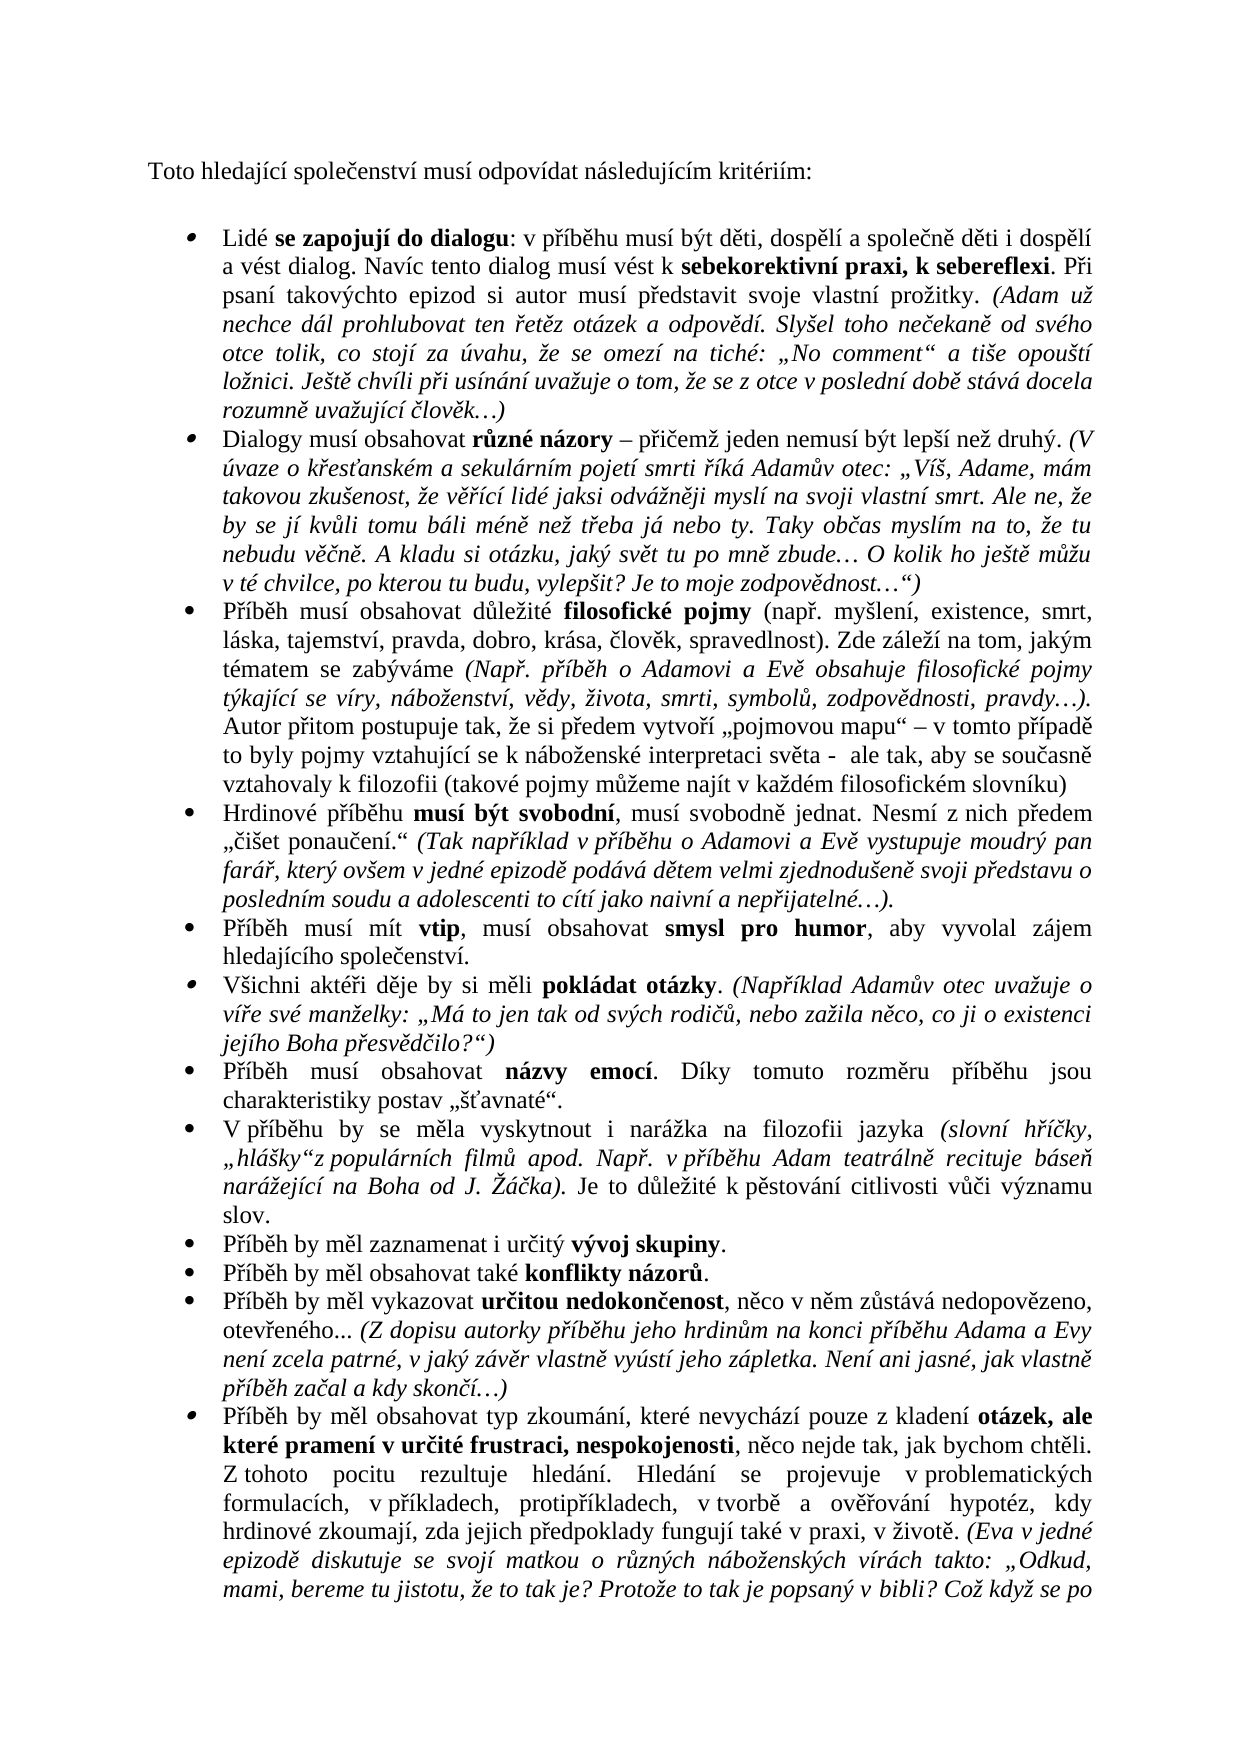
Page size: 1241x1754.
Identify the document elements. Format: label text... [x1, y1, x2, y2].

list Příběh musí obsahovat názvy emocí. Díky tomuto rozměru příběhu jsou charakteristiky postav „šťavnaté“. [185, 1056, 1093, 1114]
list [185, 1401, 1093, 1603]
list V příběhu by se měla vyskytnout i narážka na filozofii jazyka (slovní hříčky, „hlášky“z populárních filmů apod. Např. v příběhu Adam teatrálně recituje báseň narážející na Boha od J. Žáčka). Je to důležité k pěstování citlivosti vůči významu slov. [185, 1114, 1093, 1229]
list Příběh musí obsahovat důležité filosofické pojmy (např. myšlení, existence, smrt, láska, tajemství, pravda, dobro, krása, člověk, spravedlnost). Zde záleží na tom, jakým tématem se zabýváme (Např. příběh o Adamovi a Evě obsahuje filosofické pojmy týkající se víry, náboženství, vědy, života, smrti, symbolů, zodpovědnosti, pravdy…). Autor přitom postupuje tak, že si předem vytvoří „pojmovou mapu“ – v tomto případě to byly pojmy vztahující se k náboženské interpretaci světa - ale tak, aby se současně vztahovaly k filozofii (takové pojmy můžeme najít v každém filosofickém slovníku) [185, 596, 1093, 798]
list Hrdinové příběhu musí být svobodní, musí svobodně jednat. Nesmí z nich předem „čišet ponaučení.“ (Tak například v příběhu o Adamovi a Evě vystupuje moudrý pan farář, který ovšem v jedné epizodě podává dětem velmi zjednodušeně svoji představu o posledním soudu a adolescenti to cítí jako naivní a nepřijatelné…). [185, 798, 1093, 913]
text Toto hledající společenství musí odpovídat následujícím kritériím: [148, 148, 1093, 185]
list Příběh by měl vykazovat určitou nedokončenost, něco v něm zůstává nedopovězeno, otevřeného... (Z dopisu autorky příběhu jeho hrdinům na konci příběhu Adama a Evy není zcela patrné, v jaký závěr vlastně vyústí jeho zápletka. Není ani jasné, jak vlastně příběh začal a kdy skončí…) [185, 1286, 1093, 1401]
list Všichni aktéři děje by si měli pokládat otázky. (Například Adamův otec uvažuje o víře své manželky: „Má to jen tak od svých rodičů, nebo zažila něco, co ji o existenci jejího Boha přesvědčilo?“) [185, 970, 1093, 1056]
list Příběh musí mít vtip, musí obsahovat smysl pro humor, aby vyvolal zájem hledajícího společenství. [185, 913, 1093, 970]
list Příběh by měl zaznamenat i určitý vývoj skupiny. [185, 1229, 1093, 1258]
list Příběh by měl obsahovat také konflikty názorů. [185, 1258, 1093, 1286]
list Lidé se zapojují do dialogu: v příběhu musí být děti, dospělí a společně děti i dospělí a vést dialog. Navíc tento dialog musí vést k sebekorektivní praxi, k sebereflexi. Při psaní takovýchto epizod si autor musí představit svoje vlastní prožitky. (Adam už nechce dál prohlubovat ten řetěz otázek a odpovědí. Slyšel toho nečekaně od svého otce tolik, co stojí za úvahu, že se omezí na tiché: „No comment“ a tiše opouští ložnici. Ještě chvíli při usínání uvažuje o tom, že se z otce v poslední době stává docela rozumně uvažující člověk…) [185, 223, 1093, 424]
list Dialogy musí obsahovat různé názory – přičemž jeden nemusí být lepší než druhý. (V úvaze o křesťanském a sekulárním pojetí smrti říká Adamův otec: „Víš, Adame, mám takovou zkušenost, že věřící lidé jaksi odvážněji myslí na svoji vlastní smrt. Ale ne, že by se jí kvůli tomu báli méně než třeba já nebo ty. Taky občas myslím na to, že tu nebudu věčně. A kladu si otázku, jaký svět tu po mně zbude… O kolik ho ještě můžu v té chvilce, po kterou tu budu, vylepšit? Je to moje zodpovědnost…“) [185, 424, 1093, 596]
